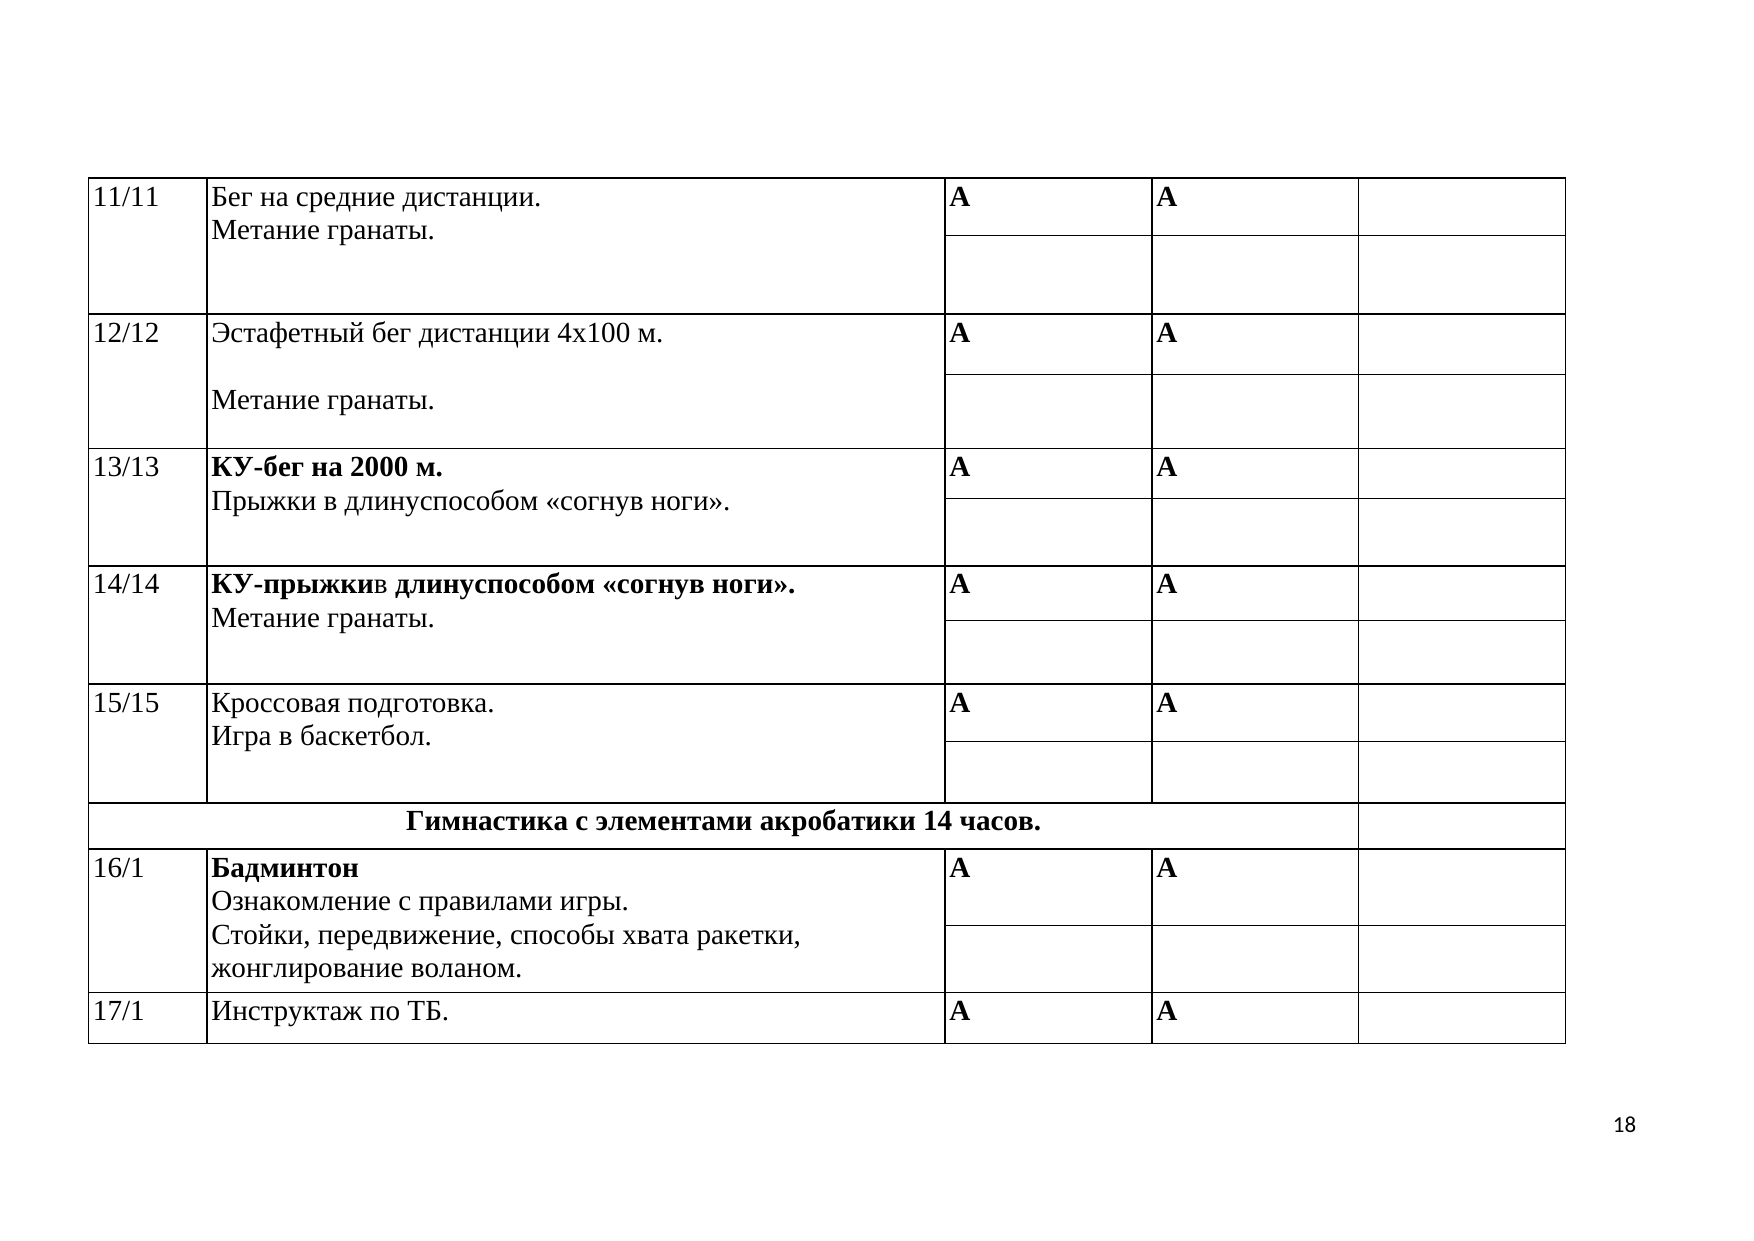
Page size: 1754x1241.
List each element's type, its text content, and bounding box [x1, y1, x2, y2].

table_cell 16/1 [89, 850, 206, 992]
table_cell [1359, 375, 1565, 447]
table_cell А [1153, 449, 1358, 497]
table_cell А [1153, 567, 1358, 620]
table_cell [1359, 315, 1565, 374]
table_cell [1359, 804, 1565, 848]
table_cell А [1153, 315, 1358, 374]
table_cell А [946, 567, 1151, 620]
table_cell А [1153, 993, 1358, 1043]
table_cell А [946, 993, 1151, 1043]
table_cell 17/1 [89, 993, 206, 1043]
table_cell [946, 742, 1151, 802]
table_cell [1153, 621, 1358, 683]
table_cell Гимнастика с элементами акробатики 14 часов. Спортивные игры Баскетбол 8 час [89, 804, 1358, 848]
table_cell [1359, 236, 1565, 313]
table_cell [1153, 742, 1358, 802]
table_cell Кроссовая подготовка. Игра в баскетбол. [208, 685, 944, 802]
table_cell 12/12 [89, 315, 206, 447]
table_cell [1153, 499, 1358, 565]
table_cell Эстафетный бег дистанции 4х100 м. Метание гранаты. [208, 315, 944, 447]
table_cell А [1153, 685, 1358, 741]
table_cell [1153, 375, 1358, 447]
table_cell [1359, 850, 1565, 925]
table_cell А [946, 685, 1151, 741]
table_cell [1153, 236, 1358, 313]
table_cell КУ-прыжкив длинуспособом «согнув ноги». Метание гранаты. [208, 567, 944, 683]
table_cell А [1153, 179, 1358, 235]
table_cell [1359, 742, 1565, 802]
table_cell А [946, 850, 1151, 925]
table_cell КУ-бег на 2000 м. Прыжки в длинуспособом «согнув ноги». [208, 449, 944, 565]
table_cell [208, 179, 944, 313]
table_cell 11/11 [89, 179, 206, 313]
table_cell А [946, 315, 1151, 374]
table_cell [946, 499, 1151, 565]
table_cell 15/15 [89, 685, 206, 802]
table_cell [1359, 449, 1565, 497]
table_cell [1359, 993, 1565, 1043]
table_cell [1359, 621, 1565, 683]
table_cell [946, 621, 1151, 683]
table_cell Бадминтон Ознакомление с правилами игры. Стойки, передвижение, способы хвата ракетки, жонглирование воланом. [208, 850, 944, 992]
table_cell 13/13 [89, 449, 206, 565]
table_cell А [946, 449, 1151, 497]
table_cell [1153, 926, 1358, 992]
table_cell [946, 926, 1151, 992]
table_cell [208, 993, 944, 1043]
table_cell [1359, 499, 1565, 565]
table_cell А [1153, 850, 1358, 925]
table_cell [946, 375, 1151, 447]
table_cell [1359, 926, 1565, 992]
table_cell 14/14 [89, 567, 206, 683]
table_cell [1359, 685, 1565, 741]
table_cell [1359, 567, 1565, 620]
table_cell А [946, 179, 1151, 235]
table_cell [1359, 179, 1565, 235]
table_cell [946, 236, 1151, 313]
